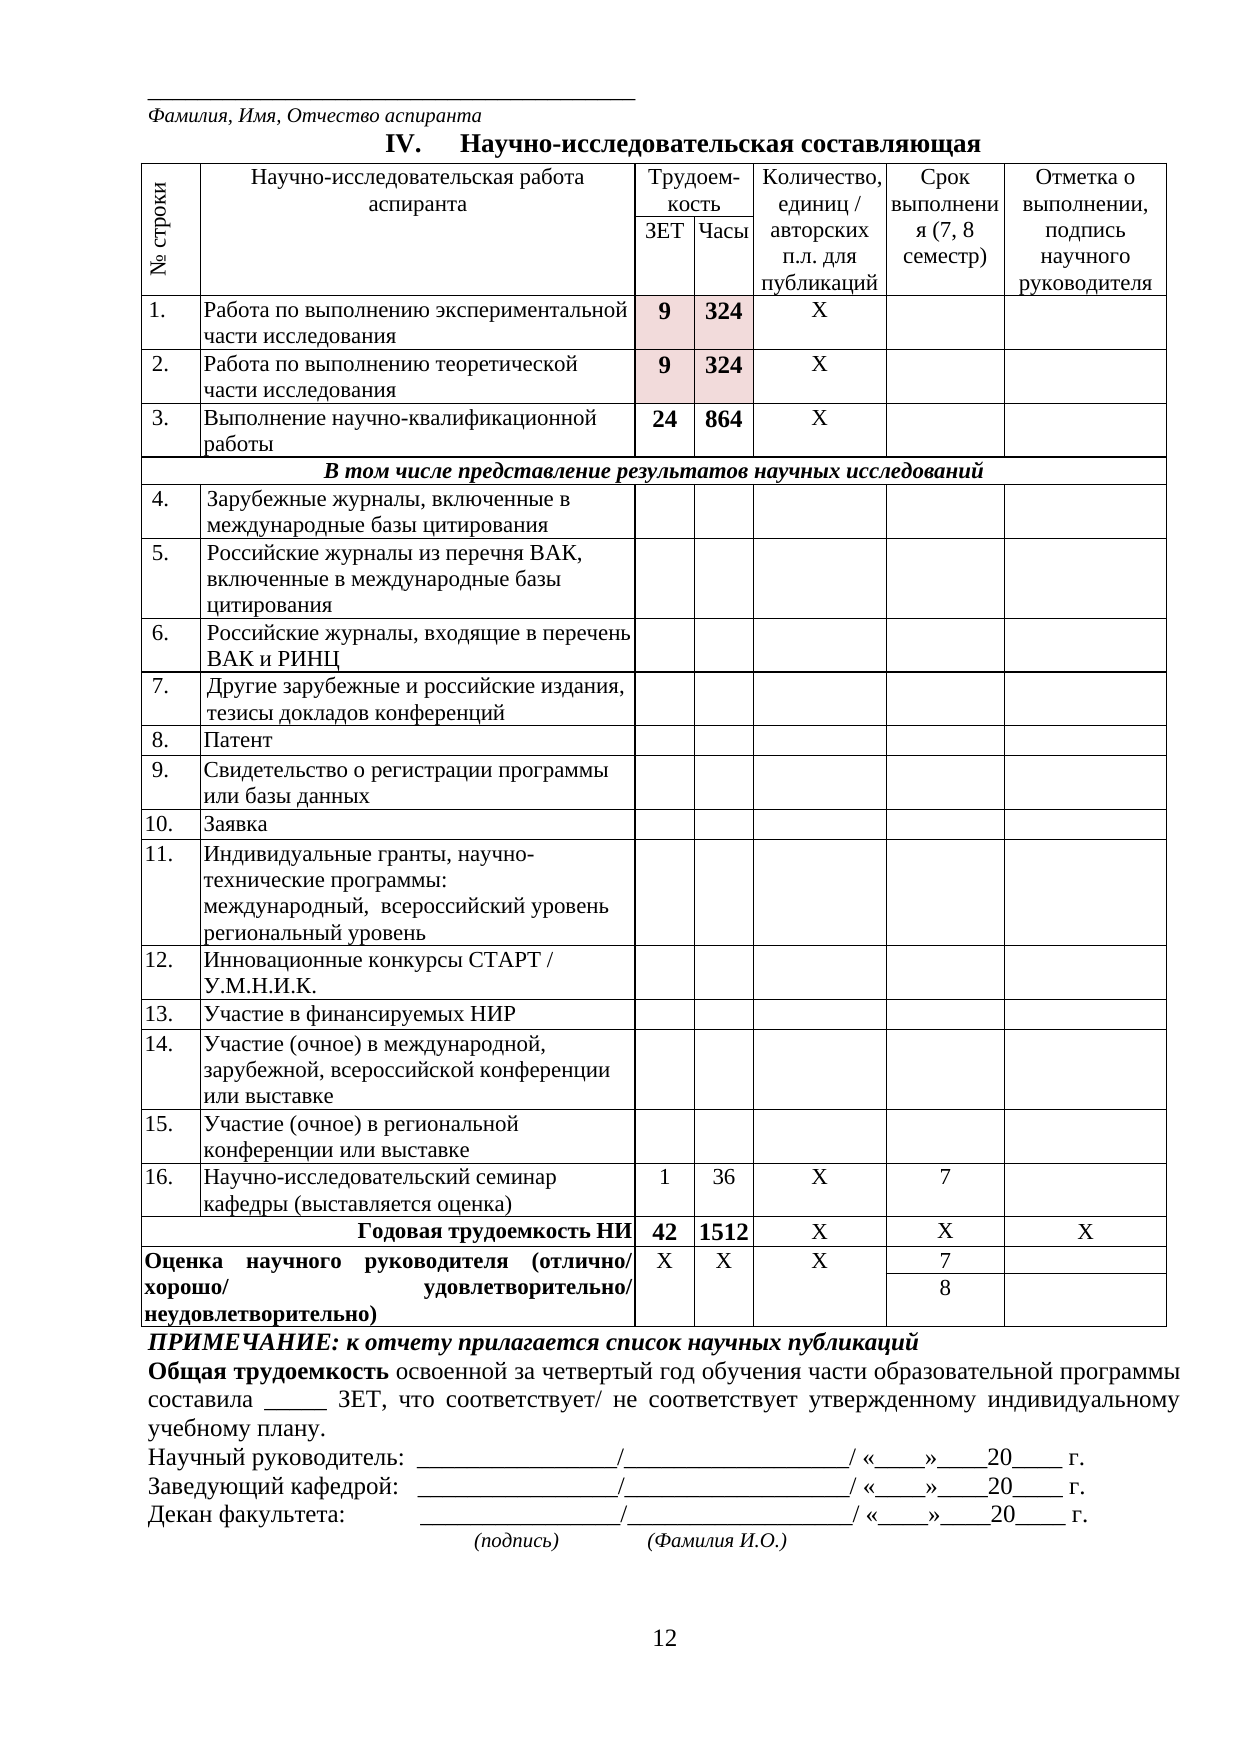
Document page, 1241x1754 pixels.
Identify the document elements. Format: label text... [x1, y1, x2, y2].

table_cell [1005, 810, 1166, 838]
table_cell [142, 350, 200, 403]
table_cell [754, 756, 886, 809]
table_cell [695, 1110, 753, 1162]
table_cell [636, 810, 694, 838]
table_cell Работа по выполнению экспериментальной части исследования [201, 296, 634, 349]
table_cell [887, 296, 1004, 349]
table_cell [142, 1030, 200, 1109]
table_cell Инновационные конкурсы СТАРТ / У.М.Н.И.К. [201, 946, 634, 999]
table_cell Участие (очное) в международной, зарубежной, всероссийской конференции или выставке [201, 1030, 634, 1109]
table_cell [636, 485, 694, 538]
table_cell [887, 726, 1004, 755]
table_cell [754, 810, 886, 838]
table_cell Российские журналы, входящие в перечень ВАК и РИНЦ [201, 619, 634, 671]
table_cell Оценка научного руководителя (отлично/ хорошо/ удовлетворительно/ неудовлетворительно) [142, 1247, 634, 1326]
table_cell Годовая трудоемкость НИ [142, 1217, 634, 1246]
table_cell [142, 1164, 200, 1216]
table_cell Участие (очное) в региональной конференции или выставке [201, 1110, 634, 1162]
table_cell Российские журналы из перечня ВАК, включенные в международные базы цитирования [201, 539, 634, 618]
table_cell [695, 539, 753, 618]
table_cell [887, 946, 1004, 999]
table_cell [754, 1000, 886, 1028]
table_cell [887, 619, 1004, 671]
table_cell [754, 673, 886, 725]
table_cell [142, 726, 200, 755]
table_cell Свидетельство о регистрации программы или базы данных [201, 756, 634, 809]
table_cell 7 [887, 1164, 1004, 1216]
table_cell Х [754, 1164, 886, 1216]
table_cell [1005, 1247, 1166, 1273]
table_cell 8 [887, 1274, 1004, 1326]
table_cell [636, 1000, 694, 1028]
table_header № строки [142, 164, 200, 295]
table_cell [636, 946, 694, 999]
table_cell [754, 539, 886, 618]
table_cell [142, 404, 200, 456]
table_cell [636, 619, 694, 671]
table_cell [695, 840, 753, 945]
table_cell Участие в финансируемых НИР [201, 1000, 634, 1028]
table_cell [754, 1030, 886, 1109]
table_cell [1005, 840, 1166, 945]
table_cell [754, 619, 886, 671]
table_cell [695, 1030, 753, 1109]
table_cell [887, 1000, 1004, 1028]
table_cell [1005, 404, 1166, 456]
table_cell 9 [636, 350, 694, 403]
table_cell 42 [636, 1217, 694, 1246]
table_cell [142, 619, 200, 671]
table_cell [636, 673, 694, 725]
table_cell Работа по выполнению теоретической части исследования [201, 350, 634, 403]
table_cell [754, 485, 886, 538]
table_cell [1005, 1000, 1166, 1028]
table_cell [636, 840, 694, 945]
table_cell [1005, 1274, 1166, 1326]
table_header Количество, единиц / авторских п.л. для публикаций [754, 164, 886, 295]
table_header Отметка о выполнении, подпись научного руководителя [1005, 164, 1166, 295]
table_cell [695, 1000, 753, 1028]
table_cell Х [1005, 1217, 1166, 1246]
table_cell [1005, 1110, 1166, 1162]
table_cell [887, 840, 1004, 945]
text Заведующий кафедрой: ________________/__________________/ «____»____20____ г. [148, 1471, 1181, 1499]
table_cell [695, 810, 753, 838]
table_cell [887, 673, 1004, 725]
table_cell [887, 810, 1004, 838]
table_cell ЗЕТ [636, 217, 694, 295]
table_cell Х [754, 350, 886, 403]
list ПРИМЕЧАНИЕ: к отчету прилагается список научных публикаций [148, 1327, 1181, 1356]
table_cell [142, 673, 200, 725]
table_cell 24 [636, 404, 694, 456]
table_cell [754, 840, 886, 945]
table_cell [142, 296, 200, 349]
table_cell [887, 756, 1004, 809]
table_cell [636, 1030, 694, 1109]
table_cell [754, 946, 886, 999]
table_cell Выполнение научно-квалификационной работы [201, 404, 634, 456]
table_cell Х [754, 1217, 886, 1246]
table_cell [1005, 296, 1166, 349]
table_cell Х [754, 296, 886, 349]
table_cell 1512 [695, 1217, 753, 1246]
table_cell 864 [695, 404, 753, 456]
table_cell [887, 350, 1004, 403]
table_cell [1005, 756, 1166, 809]
table_cell Часы [695, 217, 753, 295]
table_cell Патент [201, 726, 634, 755]
table_cell Х [754, 1247, 886, 1326]
table_cell 36 [695, 1164, 753, 1216]
table_header Срок выполнения (7, 8 семестр) [887, 164, 1004, 295]
table_cell Х [887, 1217, 1004, 1246]
table_cell В том числе представление результатов научных исследований [142, 458, 1166, 484]
table_cell [695, 726, 753, 755]
table_cell [142, 485, 200, 538]
table_cell [636, 1110, 694, 1162]
table_cell [142, 840, 200, 945]
table_cell 9 [636, 296, 694, 349]
table_cell [754, 1110, 886, 1162]
table_cell [142, 756, 200, 809]
table_cell [142, 810, 200, 838]
table_cell [1005, 350, 1166, 403]
table_cell [142, 1110, 200, 1162]
list Общая трудоемкость освоенной за четвертый год обучения части образовательной программы составила _____ ЗЕТ, что соответствует/ не соответствует утвержденному индивидуальному учебному плану. [148, 1356, 1181, 1442]
text Научный руководитель: ________________/__________________/ «____»____20____ г. [148, 1442, 1181, 1471]
table_cell [695, 619, 753, 671]
table_cell [1005, 619, 1166, 671]
table_cell 324 [695, 296, 753, 349]
text Декан факультета: ________________/__________________/ «____»____20____ г. [148, 1499, 1181, 1528]
table_cell [142, 539, 200, 618]
table_cell [887, 485, 1004, 538]
table_cell Х [695, 1247, 753, 1326]
table_cell Другие зарубежные и российские издания, тезисы докладов конференций [201, 673, 634, 725]
table_cell 7 [887, 1247, 1004, 1273]
table_cell Научно-исследовательский семинар кафедры (выставляется оценка) [201, 1164, 634, 1216]
table_cell 324 [695, 350, 753, 403]
table_cell [1005, 726, 1166, 755]
table_header Трудоем-кость [636, 164, 753, 216]
table_cell [754, 726, 886, 755]
table_cell [1005, 485, 1166, 538]
table_cell [142, 946, 200, 999]
table_cell [1005, 1030, 1166, 1109]
table_cell Заявка [201, 810, 634, 838]
table_cell Зарубежные журналы, включенные в международные базы цитирования [201, 485, 634, 538]
table_cell [695, 485, 753, 538]
table_cell [636, 726, 694, 755]
table_cell [887, 404, 1004, 456]
table_cell [695, 946, 753, 999]
table_header Научно-исследовательская работа аспиранта [201, 164, 634, 295]
table_cell Индивидуальные гранты, научно-технические программы: международный, всероссийский уровень региональный уровень [201, 840, 634, 945]
table_cell [887, 1110, 1004, 1162]
table_cell [1005, 539, 1166, 618]
table_cell [695, 673, 753, 725]
list Научно-исследовательская составляющая [185, 127, 1181, 158]
table_cell Х [754, 404, 886, 456]
table_cell [887, 1030, 1004, 1109]
list (подпись) (Фамилия И.О.) [148, 1528, 1181, 1552]
table_cell [1005, 1164, 1166, 1216]
table_cell [1005, 673, 1166, 725]
table_cell [636, 756, 694, 809]
table_cell [636, 539, 694, 618]
table_cell [1005, 946, 1166, 999]
table_cell Х [636, 1247, 694, 1326]
table_cell [142, 1000, 200, 1028]
table_cell 1 [636, 1164, 694, 1216]
table_cell [887, 539, 1004, 618]
table_cell [695, 756, 753, 809]
